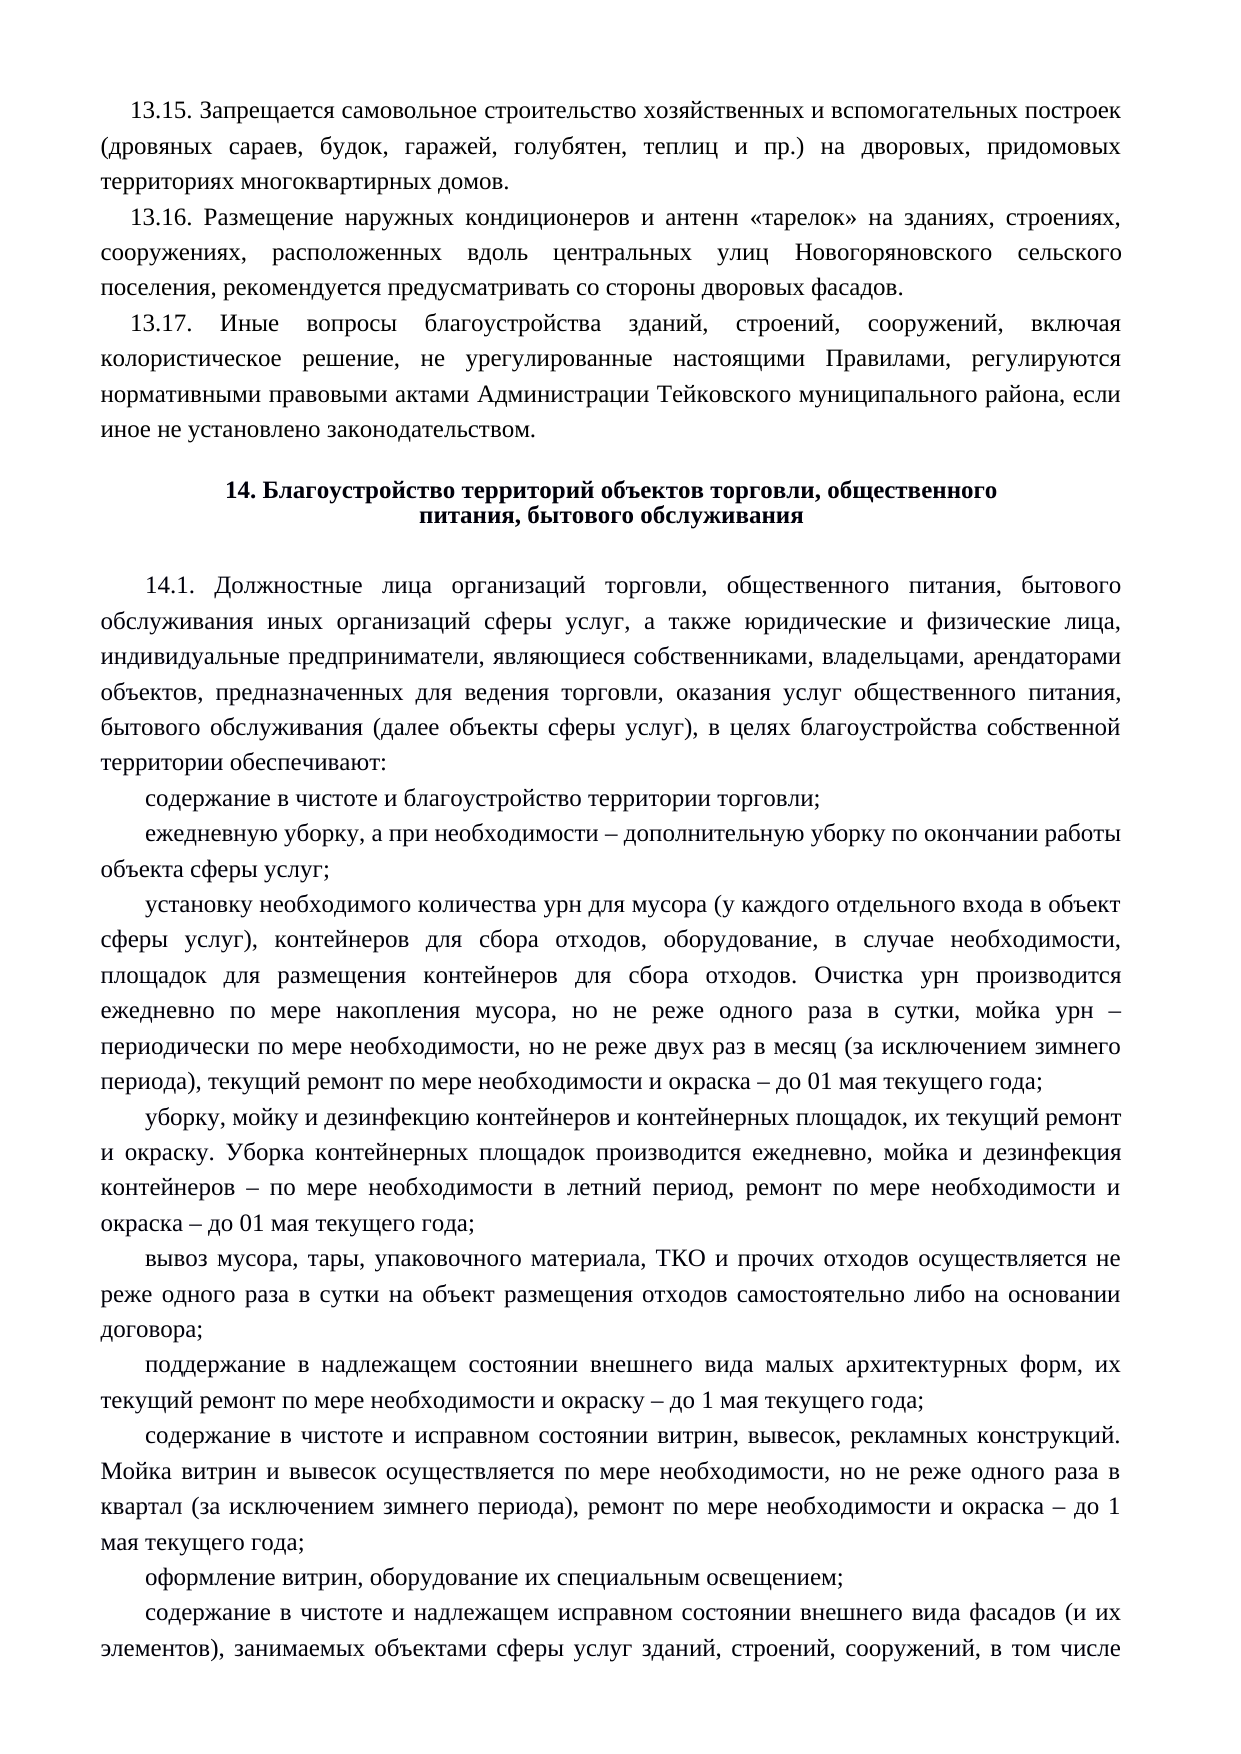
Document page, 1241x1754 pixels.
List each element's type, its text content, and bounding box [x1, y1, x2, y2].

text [100, 1591, 1122, 1662]
text оформление витрин, оборудование их специальным освещением; [100, 1555, 1122, 1591]
text питания, бытового обслуживания [100, 503, 1122, 528]
text уборку, мойку и дезинфекцию контейнеров и контейнерных площадок, их текущий ремонт и окраску. Уборка контейнерных площадок производится ежедневно, мойка и дезинфекция контейнеров – по мере необходимости в летний период, ремонт по мере необходимости и окраска – до 01 мая текущего года; [100, 1095, 1122, 1237]
text 13.17. Иные вопросы благоустройства зданий, строений, сооружений, включая колористическое решение, не урегулированные настоящими Правилами, регулируются нормативными правовыми актами Администрации Тейковского муниципального района, если иное не установлено законодательством. [100, 301, 1122, 443]
text 13.15. Запрещается самовольное строительство хозяйственных и вспомогательных построек (дровяных сараев, будок, гаражей, голубятен, теплиц и пр.) на дворовых, придомовых территориях многоквартирных домов. [100, 89, 1122, 195]
text установку необходимого количества урн для мусора (у каждого отдельного входа в объект сферы услуг), контейнеров для сбора отходов, оборудование, в случае необходимости, площадок для размещения контейнеров для сбора отходов. Очистка урн производится ежедневно по мере накопления мусора, но не реже одного раза в сутки, мойка урн – периодически по мере необходимости, но не реже двух раз в месяц (за исключением зимнего периода), текущий ремонт по мере необходимости и окраска – до 01 мая текущего года; [100, 882, 1122, 1095]
text 13.16. Размещение наружных кондиционеров и антенн «тарелок» на зданиях, строениях, сооружениях, расположенных вдоль центральных улиц Новогоряновского сельского поселения, рекомендуется предусматривать со стороны дворовых фасадов. [100, 195, 1122, 301]
text 14. Благоустройство территорий объектов торговли, общественного [100, 478, 1122, 503]
text 14.1. Должностные лица организаций торговли, общественного питания, бытового обслуживания иных организаций сферы услуг, а также юридические и физические лица, индивидуальные предприниматели, являющиеся собственниками, владельцами, арендаторами объектов, предназначенных для ведения торговли, оказания услуг общественного питания, бытового обслуживания (далее объекты сферы услуг), в целях благоустройства собственной территории обеспечивают: [100, 564, 1122, 776]
text содержание в чистоте и исправном состоянии витрин, вывесок, рекламных конструкций. Мойка витрин и вывесок осуществляется по мере необходимости, но не реже одного раза в квартал (за исключением зимнего периода), ремонт по мере необходимости и окраска – до 1 мая текущего года; [100, 1414, 1122, 1555]
text содержание в чистоте и благоустройство территории торговли; [100, 776, 1122, 812]
text поддержание в надлежащем состоянии внешнего вида малых архитектурных форм, их текущий ремонт по мере необходимости и окраску – до 1 мая текущего года; [100, 1343, 1122, 1414]
text вывоз мусора, тары, упаковочного материала, ТКО и прочих отходов осуществляется не реже одного раза в сутки на объект размещения отходов самостоятельно либо на основании договора; [100, 1237, 1122, 1343]
text ежедневную уборку, а при необходимости – дополнительную уборку по окончании работы объекта сферы услуг; [100, 812, 1122, 882]
